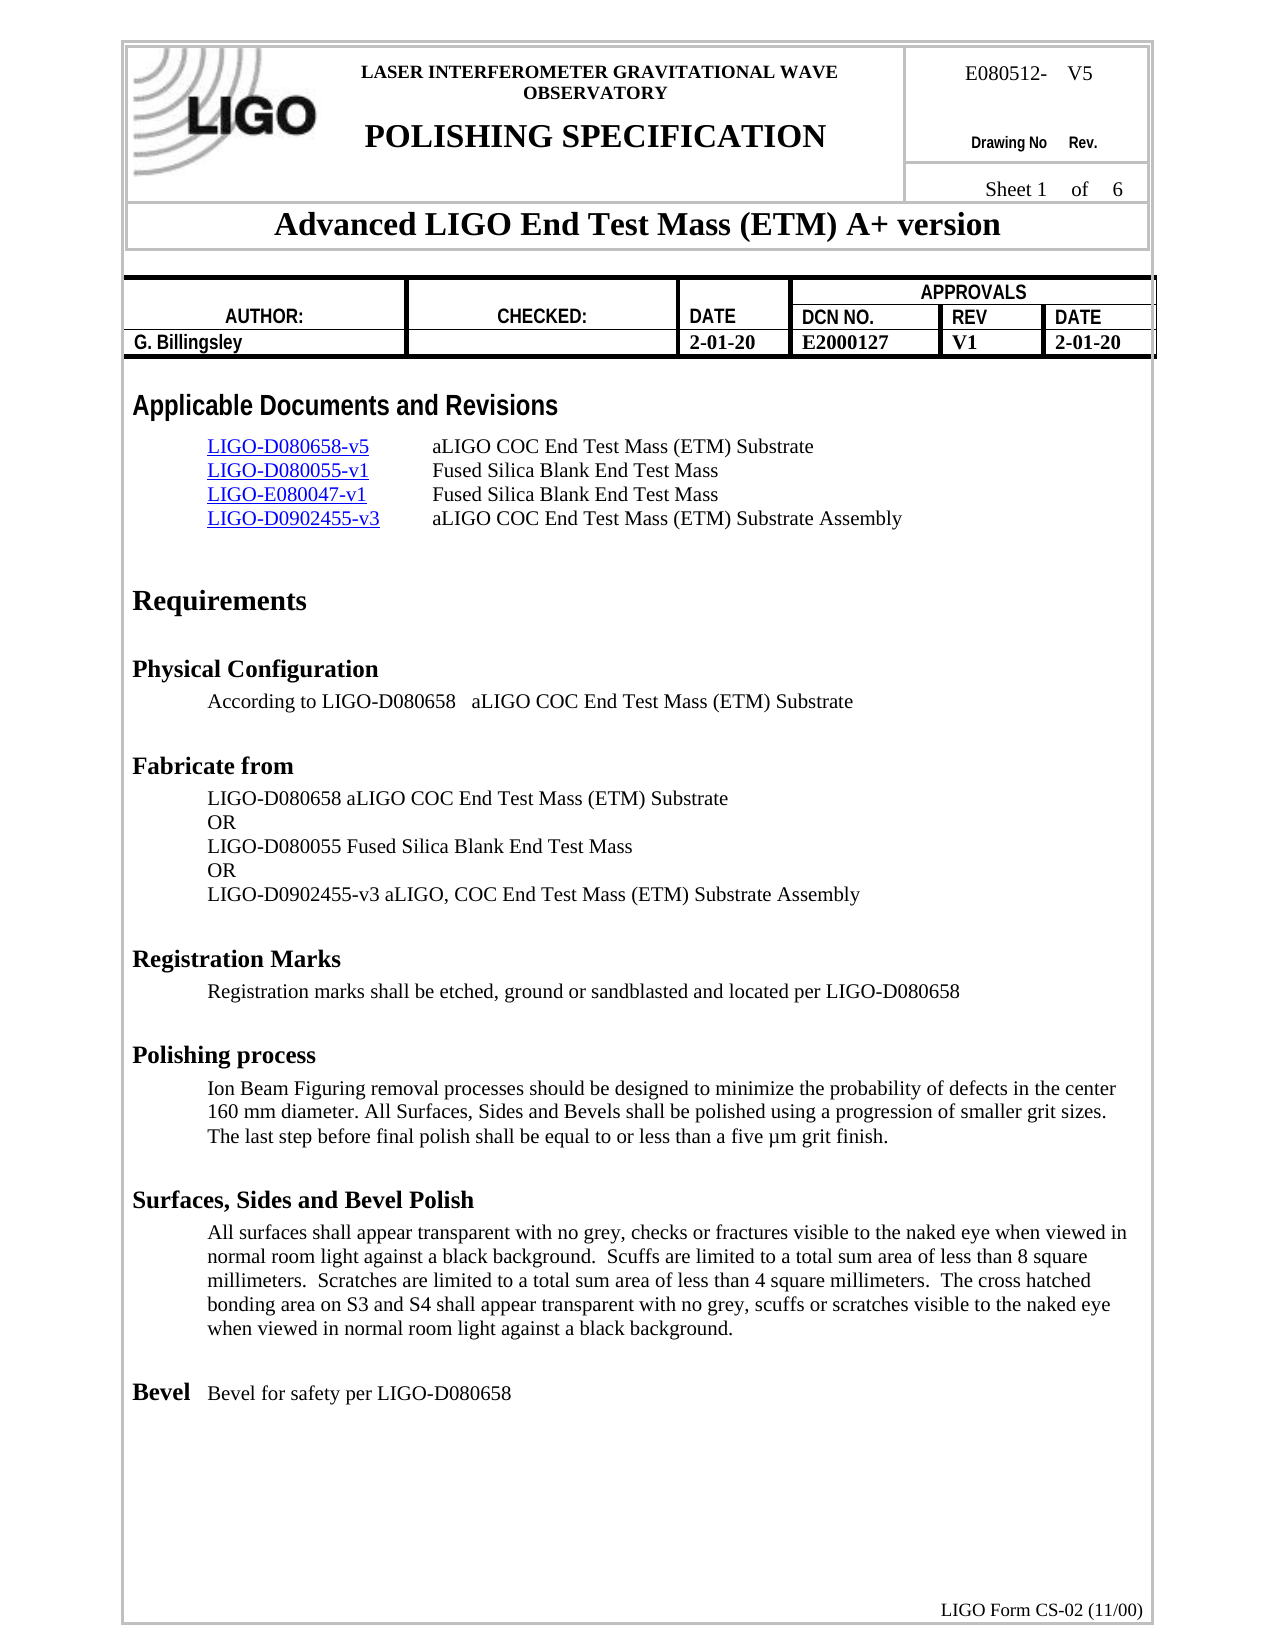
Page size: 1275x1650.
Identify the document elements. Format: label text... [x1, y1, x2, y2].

table_cell DATE [1046, 305, 1151, 329]
table_cell 2-01-20 [680, 330, 788, 354]
text All surfaces shall appear transparent with no grey, checks or fractures visible to the naked eye when viewed in normal room light against a black background. Scuffs are limited to a total sum area of less than 8 square millimeters. Scratches are limited to a total sum area of less than 4 square millimeters. The cross hatched bonding area on S3 and S4 shall appear transparent with no grey, scuffs or scratches visible to the naked eye when viewed in normal room light against a black background. [207, 1220, 1143, 1340]
subtitle Surfaces, Sides and Bevel Polish [132, 1185, 1143, 1214]
table_header DATE [680, 280, 788, 329]
table_cell [409, 330, 676, 354]
table_cell 2-01-20 [1046, 330, 1151, 354]
subtitle Registration Marks [132, 944, 1143, 973]
text Registration marks shall be etched, ground or sandblasted and located per LIGO-D080658 [132, 979, 1143, 1003]
table_cell DCN NO. [793, 305, 938, 329]
text Fabricate from [132, 751, 1143, 780]
table_header APPROVALS [793, 280, 1151, 304]
text Ion Beam Figuring removal processes should be designed to minimize the probability of defects in the center 160 mm diameter. All Surfaces, Sides and Bevels shall be polished using a progression of smaller grit sizes. The last step before final polish shall be equal to or less than a five µm grit finish. [207, 1075, 1143, 1148]
picture [133, 48, 322, 177]
table_cell REV [943, 305, 1041, 329]
text Bevel Bevel for safety per LIGO-D080658 [132, 1377, 1143, 1406]
text According to LIGO-D080658 aLIGO COC End Test Mass (ETM) Substrate [132, 689, 1143, 713]
text Physical Configuration [132, 654, 1143, 683]
text LIGO-D080658-v5 aLIGO COC End Test Mass (ETM) Substrate LIGO-D080055-v1 Fused Silica Blank End Test Mass LIGO-E080047-v1 Fused Silica Blank End Test Mass LIGO-D0902455-v3 aLIGO COC End Test Mass (ETM) Substrate Assembly [207, 434, 1143, 554]
table_header CHECKED: [409, 280, 676, 329]
text Requirements [132, 583, 1143, 617]
table_cell E2000127 [793, 330, 938, 354]
text LIGO-D080658 aLIGO COC End Test Mass (ETM) Substrate OR LIGO-D080055 Fused Silica Blank End Test Mass OR LIGO-D0902455-v3 aLIGO, COC End Test Mass (ETM) Substrate Assembly [132, 786, 1143, 906]
table_cell V1 [943, 330, 1041, 354]
table_header AUTHOR: [124, 280, 404, 329]
text Applicable Documents and Revisions [132, 388, 1143, 421]
subtitle Polishing process [132, 1040, 1143, 1069]
table_cell G. Billingsley [124, 330, 404, 354]
